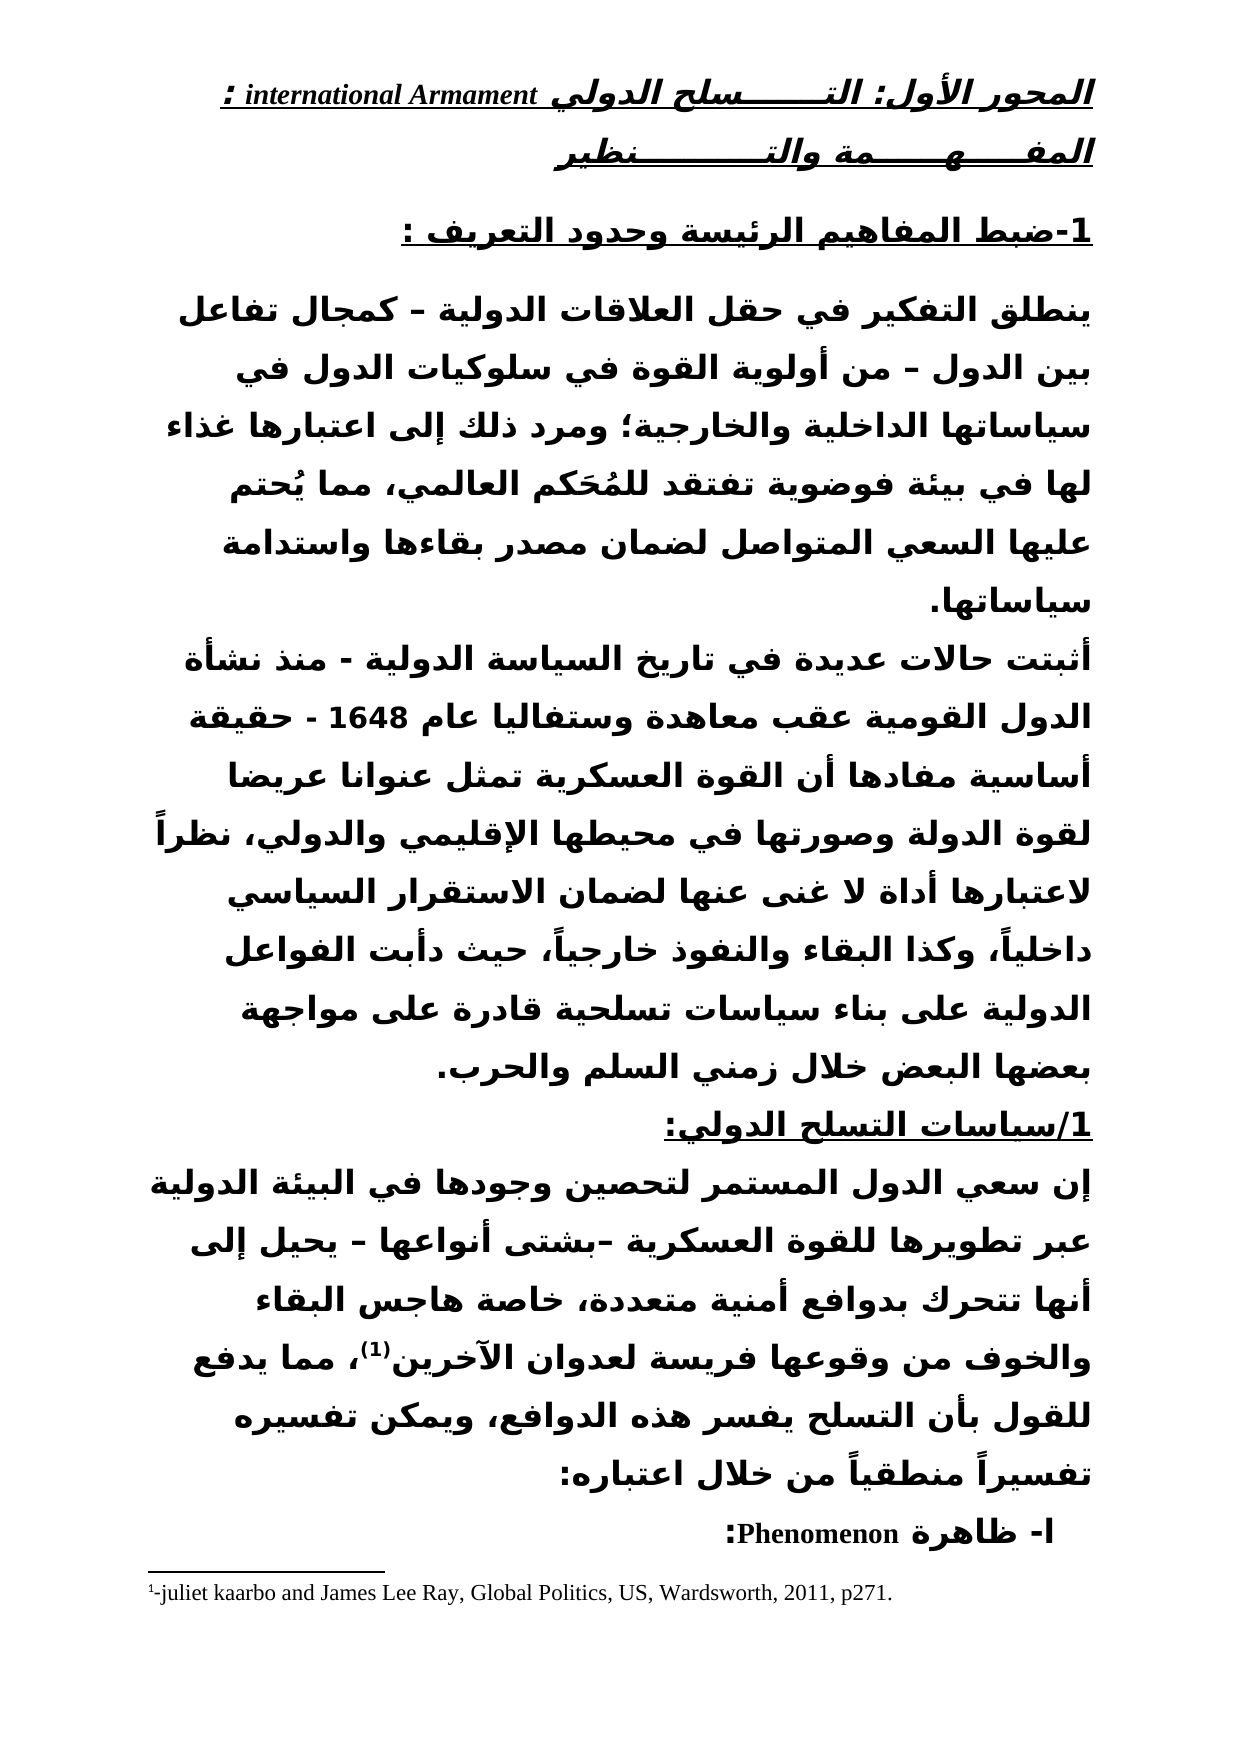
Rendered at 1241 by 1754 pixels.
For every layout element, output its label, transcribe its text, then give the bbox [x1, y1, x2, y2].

text أثبتت حالات عديدة في تاريخ السياسة الدولية - منذ نشأة الدول القومية عقب معاهدة وستفاليا عام 1648 - حقيقة أساسية مفادها أن القوة العسكرية تمثل عنوانا عريضا لقوة الدولة وصورتها في محيطها الإقليمي والدولي، نظراً لاعتبارها أداة لا غنى عنها لضمان الاستقرار السياسي داخلياً، وكذا البقاء والنفوذ خارجياً، حيث دأبت الفواعل الدولية على بناء سياسات تسلحية قادرة على مواجهة بعضها البعض خلال زمني السلم والحرب. [148, 639, 1093, 1086]
text 1/سياسات التسلح الدولي: [148, 1105, 1093, 1144]
text ا- ظاهرة Phenomenon: [148, 1513, 1055, 1552]
text ينطلق التفكير في حقل العلاقات الدولية – كمجال تفاعل بين الدول – من أولوية القوة في سلوكيات الدول في سياساتها الداخلية والخارجية؛ ومرد ذلك إلى اعتبارها غذاء لها في بيئة فوضوية تفتقد للمُحَكم العالمي، مما يُحتم عليها السعي المتواصل لضمان مصدر بقاءها واستدامة سياساتها. [148, 290, 1093, 620]
text المحور الأول: التـــــــسلح الدولي international Armament : المفـــــهــــــمة والتـــــــــــنظير [148, 74, 1093, 171]
text إن سعي الدول المستمر لتحصين وجودها في البيئة الدولية عبر تطويرها للقوة العسكرية –بشتى أنواعها – يحيل إلى أنها تتحرك بدوافع أمنية متعددة، خاصة هاجس البقاء والخوف من وقوعها فريسة لعدوان الآخرين()، مما يدفع للقول بأن التسلح يفسر هذه الدوافع، ويمكن تفسيره تفسيراً منطقياً من خلال اعتباره: [148, 1164, 1093, 1494]
text 1-ضبط المفاهيم الرئيسة وحدود التعريف : [148, 211, 1093, 250]
